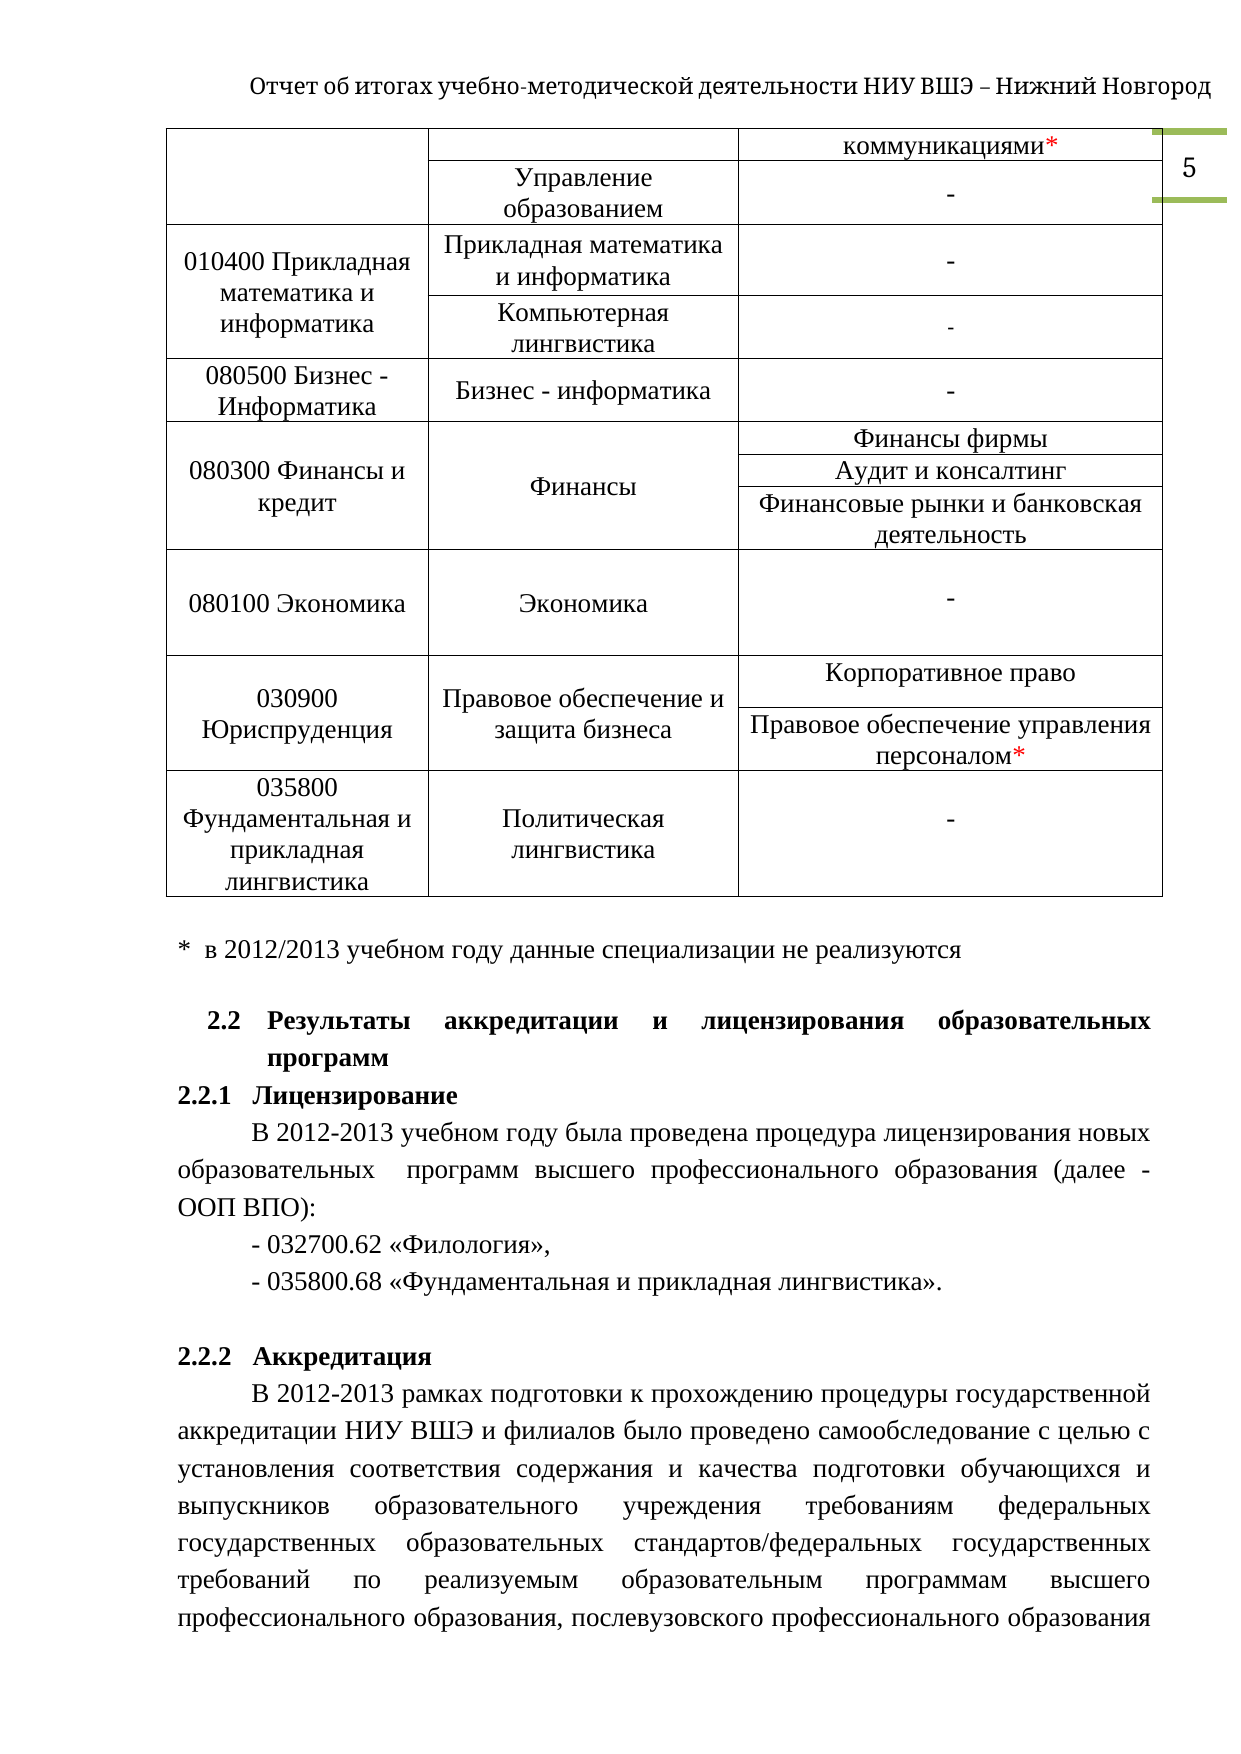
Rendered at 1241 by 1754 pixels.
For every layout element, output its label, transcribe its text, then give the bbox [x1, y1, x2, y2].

table_cell - [739, 161, 1162, 224]
table_cell - [739, 359, 1162, 421]
table_cell Прикладная математика и информатика [429, 225, 738, 294]
table_cell Правовое обеспечение управления персоналом* [739, 708, 1162, 770]
table_cell Аудит и консалтинг [739, 455, 1162, 486]
subtitle Аккредитация [177, 1340, 1152, 1371]
table_cell - [739, 225, 1162, 294]
table_cell Финансы фирмы [739, 422, 1162, 453]
table_cell Финансы [429, 422, 738, 549]
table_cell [739, 129, 1162, 160]
table_cell 035800 Фундаментальная и прикладная лингвистика [167, 771, 428, 896]
subtitle Результаты аккредитации и лицензирования образовательных программ [207, 1004, 1152, 1073]
text * в 2012/2013 учебном году данные специализации не реализуются [177, 933, 1152, 964]
table_cell - [739, 296, 1162, 358]
table_cell Экономика [429, 550, 738, 655]
table_cell 080300 Финансы и кредит [167, 422, 428, 549]
table_cell Бизнес - информатика [429, 359, 738, 421]
table_cell Финансовые рынки и банковская деятельность [739, 487, 1162, 549]
table_cell 080100 Экономика [167, 550, 428, 655]
table_cell 010400 Прикладная математика и информатика [167, 225, 428, 358]
table_cell - [739, 771, 1162, 896]
table_cell Правовое обеспечение и защита бизнеса [429, 656, 738, 770]
table_cell - [739, 550, 1162, 655]
table_cell Корпоративное право [739, 656, 1162, 707]
table_cell Управление образованием [429, 161, 738, 224]
text - 032700.62 «Филология», [251, 1228, 1152, 1259]
table_cell Компьютерная лингвистика [429, 296, 738, 358]
table_cell Политическая лингвистика [429, 771, 738, 896]
table_cell 030900 Юриспруденция [167, 656, 428, 770]
table_cell 080500 Бизнес - Информатика [167, 359, 428, 421]
subtitle Лицензирование [177, 1079, 1152, 1110]
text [177, 1377, 1152, 1632]
text - 035800.68 «Фундаментальная и прикладная лингвистика». [251, 1265, 1152, 1296]
text В 2012-2013 учебном году была проведена процедура лицензирования новых образовательных программ высшего профессионального образования (далее - ООП ВПО): [177, 1116, 1152, 1222]
